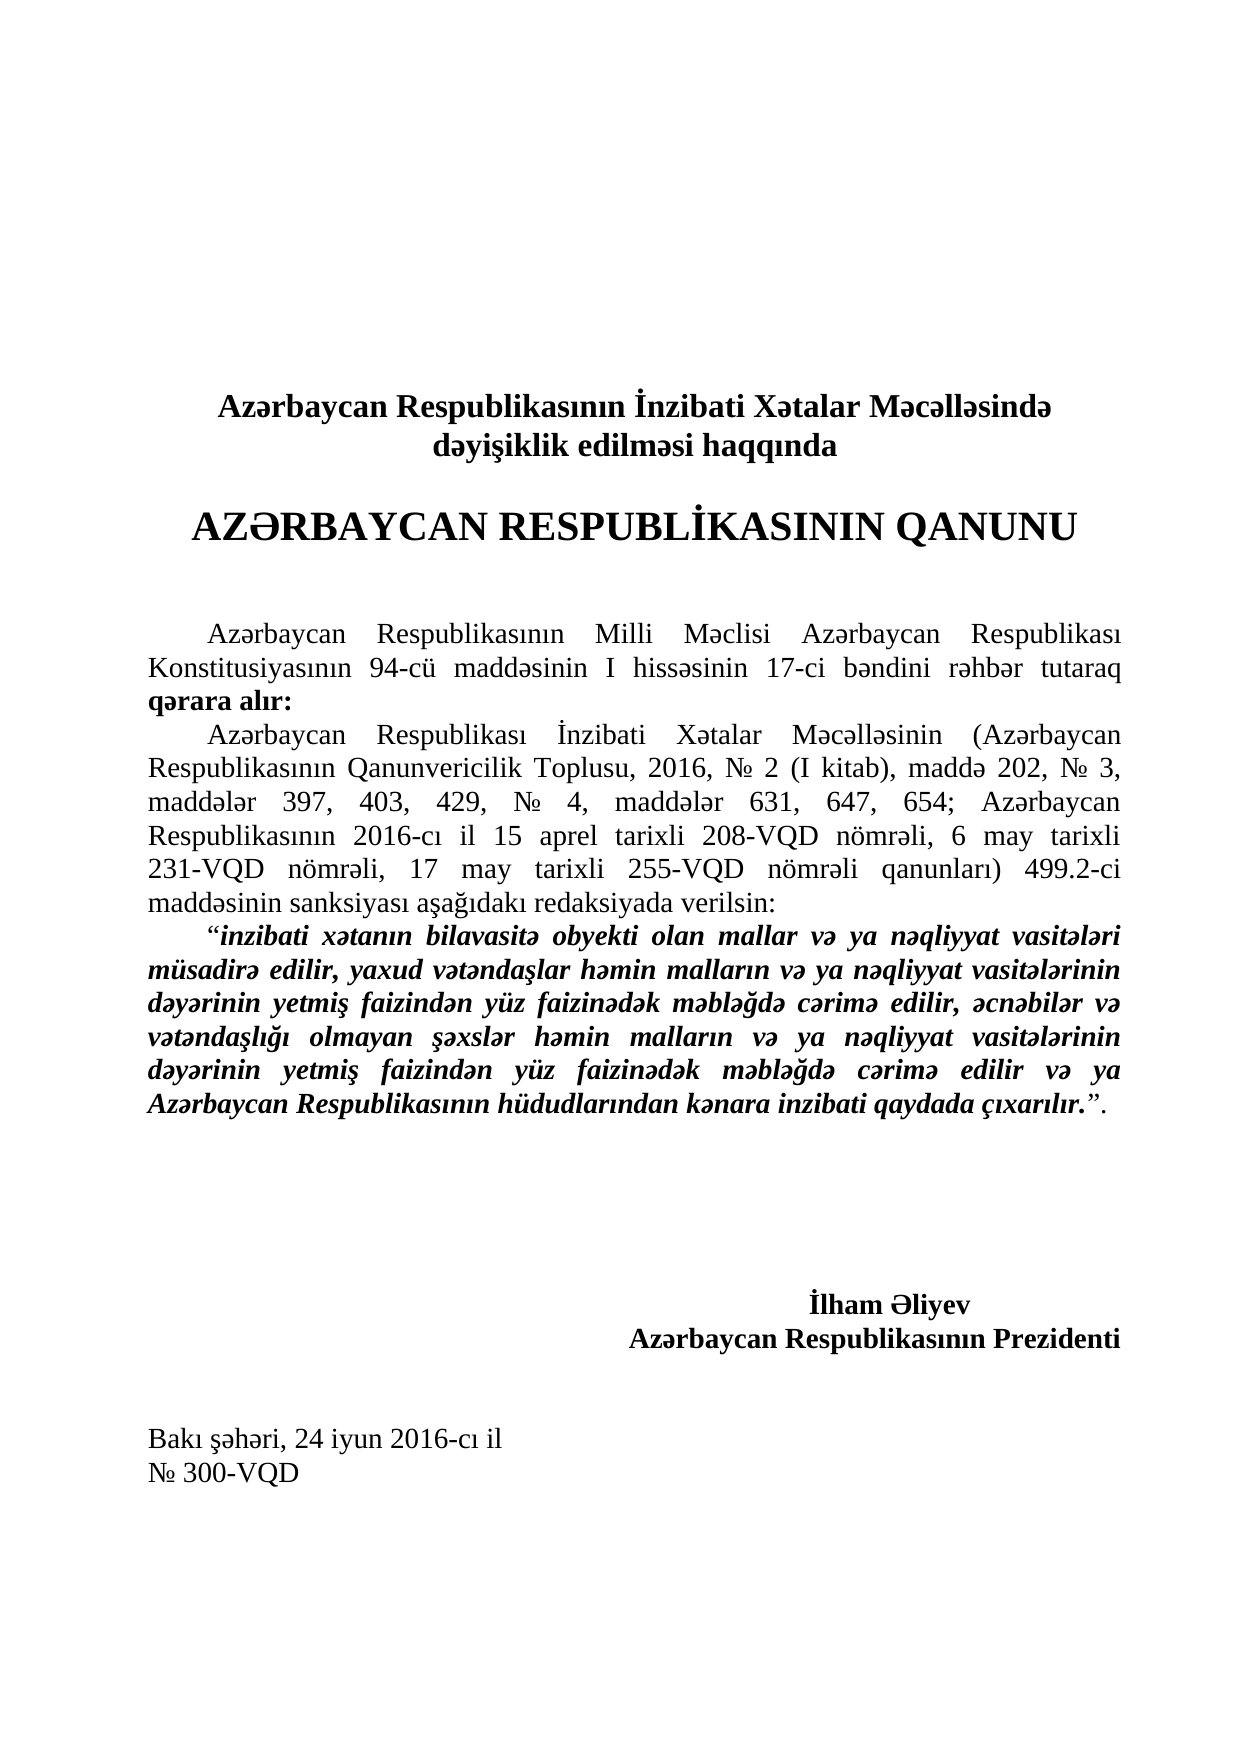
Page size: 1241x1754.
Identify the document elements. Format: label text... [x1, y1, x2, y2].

text “inzibati xətanın bilavasitə obyekti olan mallar və ya nəqliyyat vasitələri müsadirə edilir, yaxud vətəndaşlar həmin malların və ya nəqliyyat vasitələrinin dəyərinin yetmiş faizindən yüz faizinədək məbləğdə cərimə edilir, əcnəbilər və vətəndaşlığı olmayan şəxslər həmin malların və ya nəqliyyat vasitələrinin dəyərinin yetmiş faizindən yüz faizinədək məbləğdə cərimə edilir və ya Azərbaycan Respublikasının hüdudlarından kənara inzibati qaydada çıxarılır.”. [148, 918, 1122, 1119]
text İlham Əliyev [620, 1287, 1122, 1321]
text Azərbaycan Respublikasının İnzibati Xətalar Məcəlləsində dəyişiklik edilməsi haqqında [148, 386, 1122, 463]
text Azərbaycan Respublikasının Milli Məclisi Azərbaycan Respublikası Konstitusiyasının 94-cü maddəsinin I hissəsinin 17-ci bəndini rəhbər tutaraq qərara alır: [148, 616, 1122, 717]
text № 300-VQD [148, 1455, 1122, 1488]
text AZƏRBAYCAN RESPUBLİKASININ QANUNU [148, 501, 1122, 549]
text Azərbaycan Respublikası İnzibati Xətalar Məcəlləsinin (Azərbaycan Respublikasının Qanunvericilik Toplusu, 2016, № 2 (I kitab), maddə 202, № 3, maddələr 397, 403, 429, № 4, maddələr 631, 647, 654; Azərbaycan Respublikasının 2016-cı il 15 aprel tarixli 208-VQD nömrəli, 6 may tarixli 231-VQD nömrəli, 17 may tarixli 255-VQD nömrəli qanunları) 499.2-ci maddəsinin sanksiyası aşağıdakı redaksiyada verilsin: [148, 717, 1122, 918]
text Azərbaycan Respublikasının Prezidenti [620, 1321, 1122, 1354]
text Bakı şəhəri, 24 iyun 2016-cı il [148, 1421, 1122, 1455]
